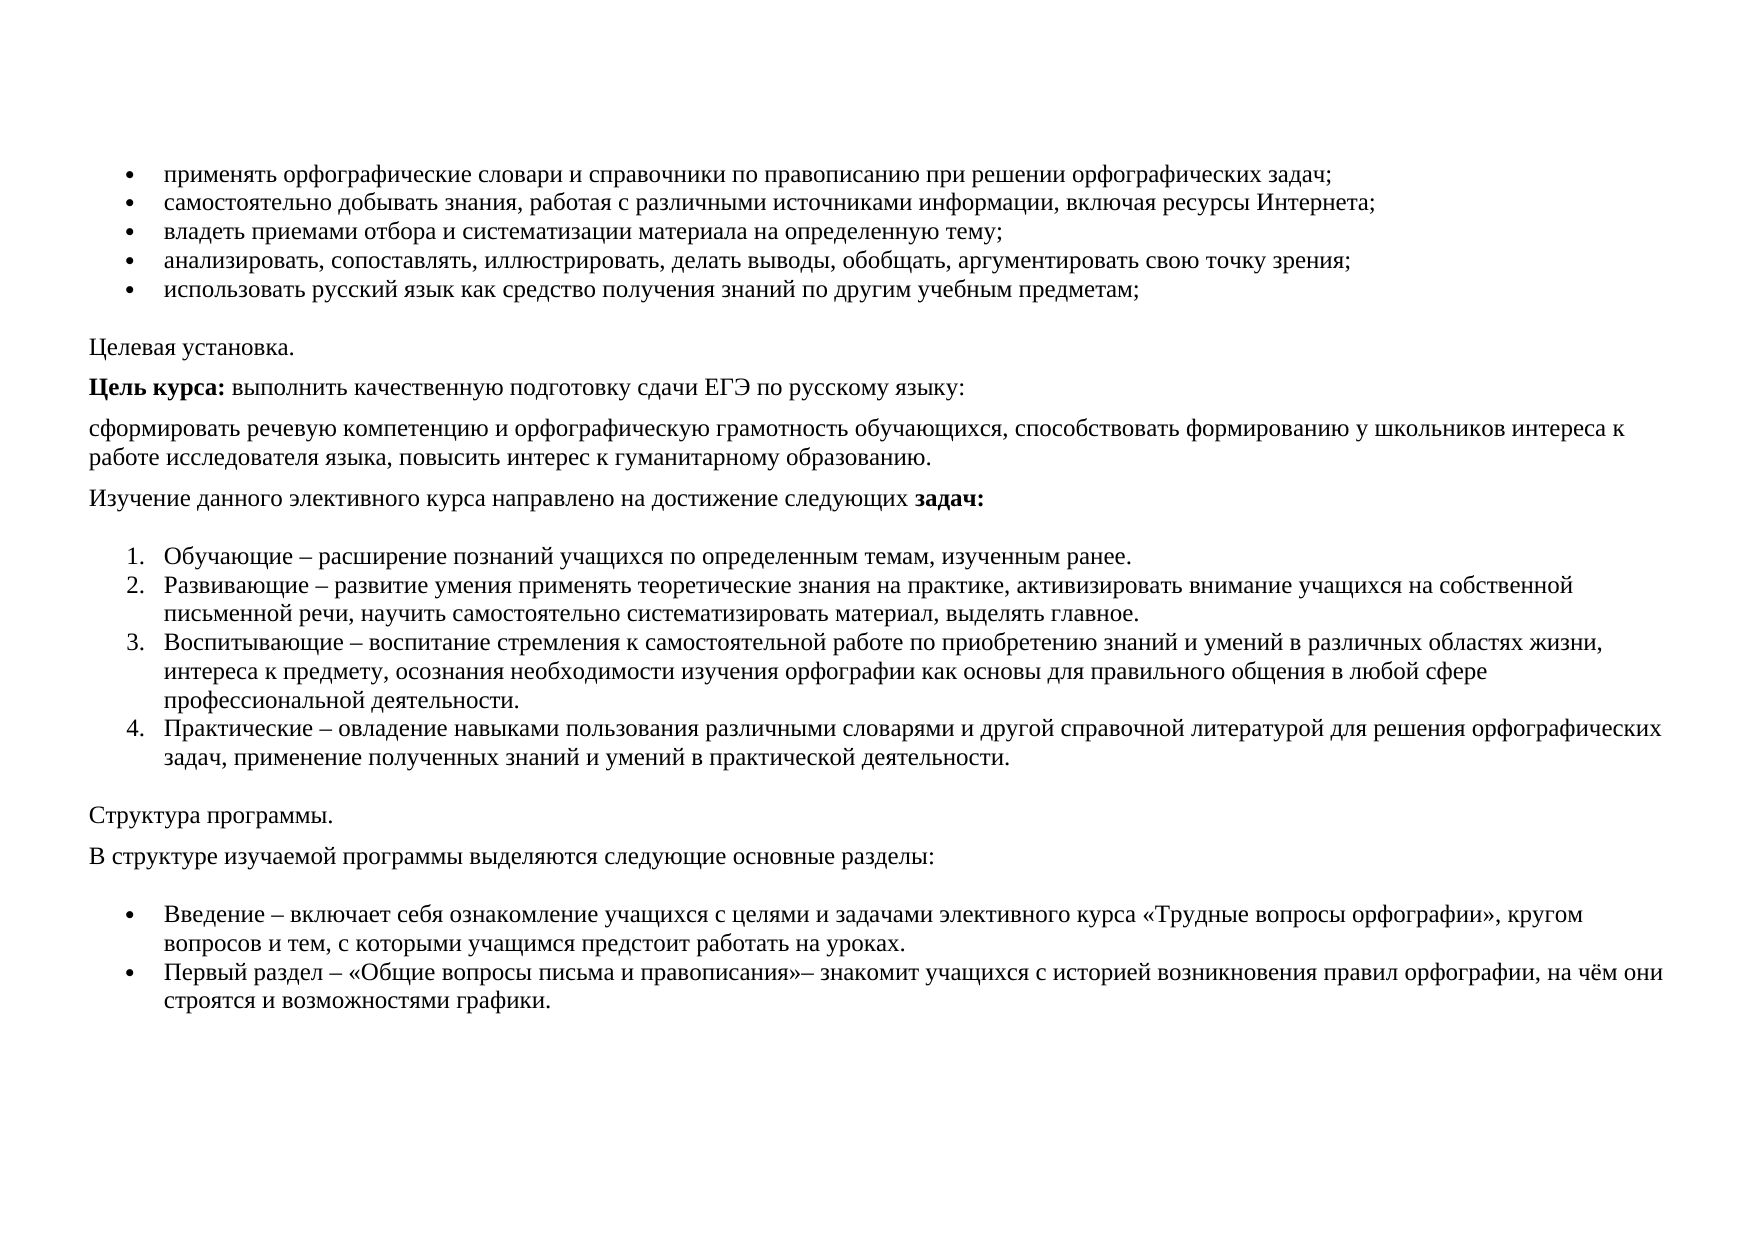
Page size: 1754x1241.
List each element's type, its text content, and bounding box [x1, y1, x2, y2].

list применять орфографические словари и справочники по правописанию при решении орфографических задач; [126, 159, 1665, 187]
list владеть приемами отбора и систематизации материала на определенную тему; [126, 216, 1665, 245]
list анализировать, сопоставлять, иллюстрировать, делать выводы, обобщать, аргументировать свою точку зрения; [126, 245, 1665, 274]
list Введение – включает себя ознакомление учащихся с целями и задачами элективного курса «Трудные вопросы орфографии», кругом вопросов и тем, с которыми учащимся предстоит работать на уроках. [126, 899, 1665, 957]
list Первый раздел – «Общие вопросы письма и правописания»– знакомит учащихся с историей возникновения правил орфографии, на чём они строятся и возможностями графики. [126, 957, 1665, 1014]
text сформировать речевую компетенцию и орфографическую грамотность обучающихся, способствовать формированию у школьников интереса к работе исследователя языка, повысить интерес к гуманитарному образованию. [89, 413, 1665, 471]
text Структура программы. [89, 800, 1665, 829]
list Развивающие – развитие умения применять теоретические знания на практике, активизировать внимание учащихся на собственной письменной речи, научить самостоятельно систематизировать материал, выделять главное. [126, 570, 1665, 627]
list самостоятельно добывать знания, работая с различными источниками информации, включая ресурсы Интернета; [126, 187, 1665, 216]
text Целевая установка. [89, 332, 1665, 360]
list Практические – овладение навыками пользования различными словарями и другой справочной литературой для решения орфографических задач, применение полученных знаний и умений в практической деятельности. [126, 713, 1665, 771]
text Изучение данного элективного курса направлено на достижение следующих задач: [89, 483, 1665, 512]
list Воспитывающие – воспитание стремления к самостоятельной работе по приобретению знаний и умений в различных областях жизни, интереса к предмету, осознания необходимости изучения орфографии как основы для правильного общения в любой сфере профессиональной деятельности. [126, 627, 1665, 713]
text В структуре изучаемой программы выделяются следующие основные разделы: [89, 841, 1665, 870]
list Обучающие – расширение познаний учащихся по определенным темам, изученным ранее. [126, 541, 1665, 570]
text Цель курса: выполнить качественную подготовку сдачи ЕГЭ по русскому языку: [89, 372, 1665, 401]
list использовать русский язык как средство получения знаний по другим учебным предметам; [126, 274, 1665, 302]
